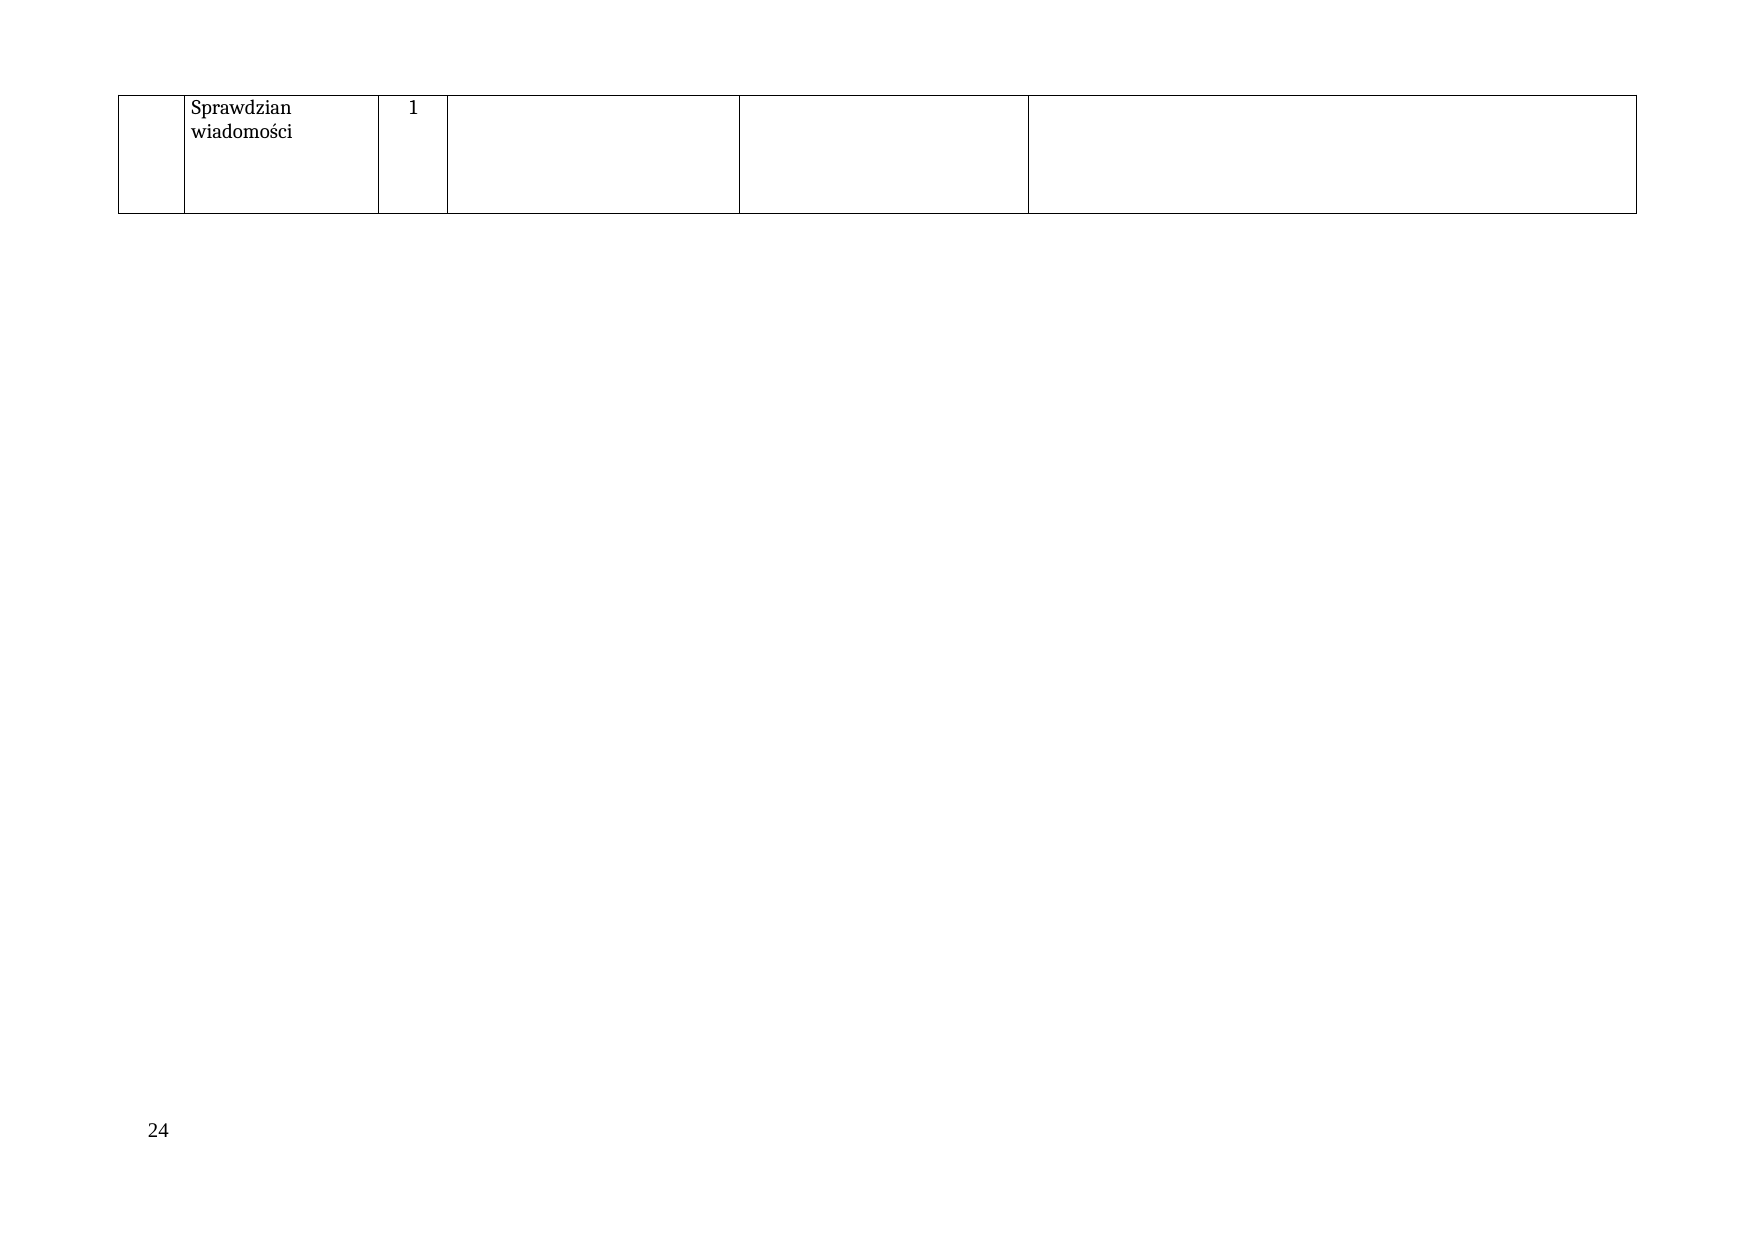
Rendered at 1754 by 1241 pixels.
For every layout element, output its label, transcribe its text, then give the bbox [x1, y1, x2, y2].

table_cell [119, 96, 184, 213]
table_cell 1 [379, 96, 447, 213]
table_cell [740, 96, 1028, 213]
table_cell [448, 96, 739, 213]
table_cell [1029, 96, 1636, 213]
table_cell Sprawdzian wiadomości [185, 96, 378, 213]
